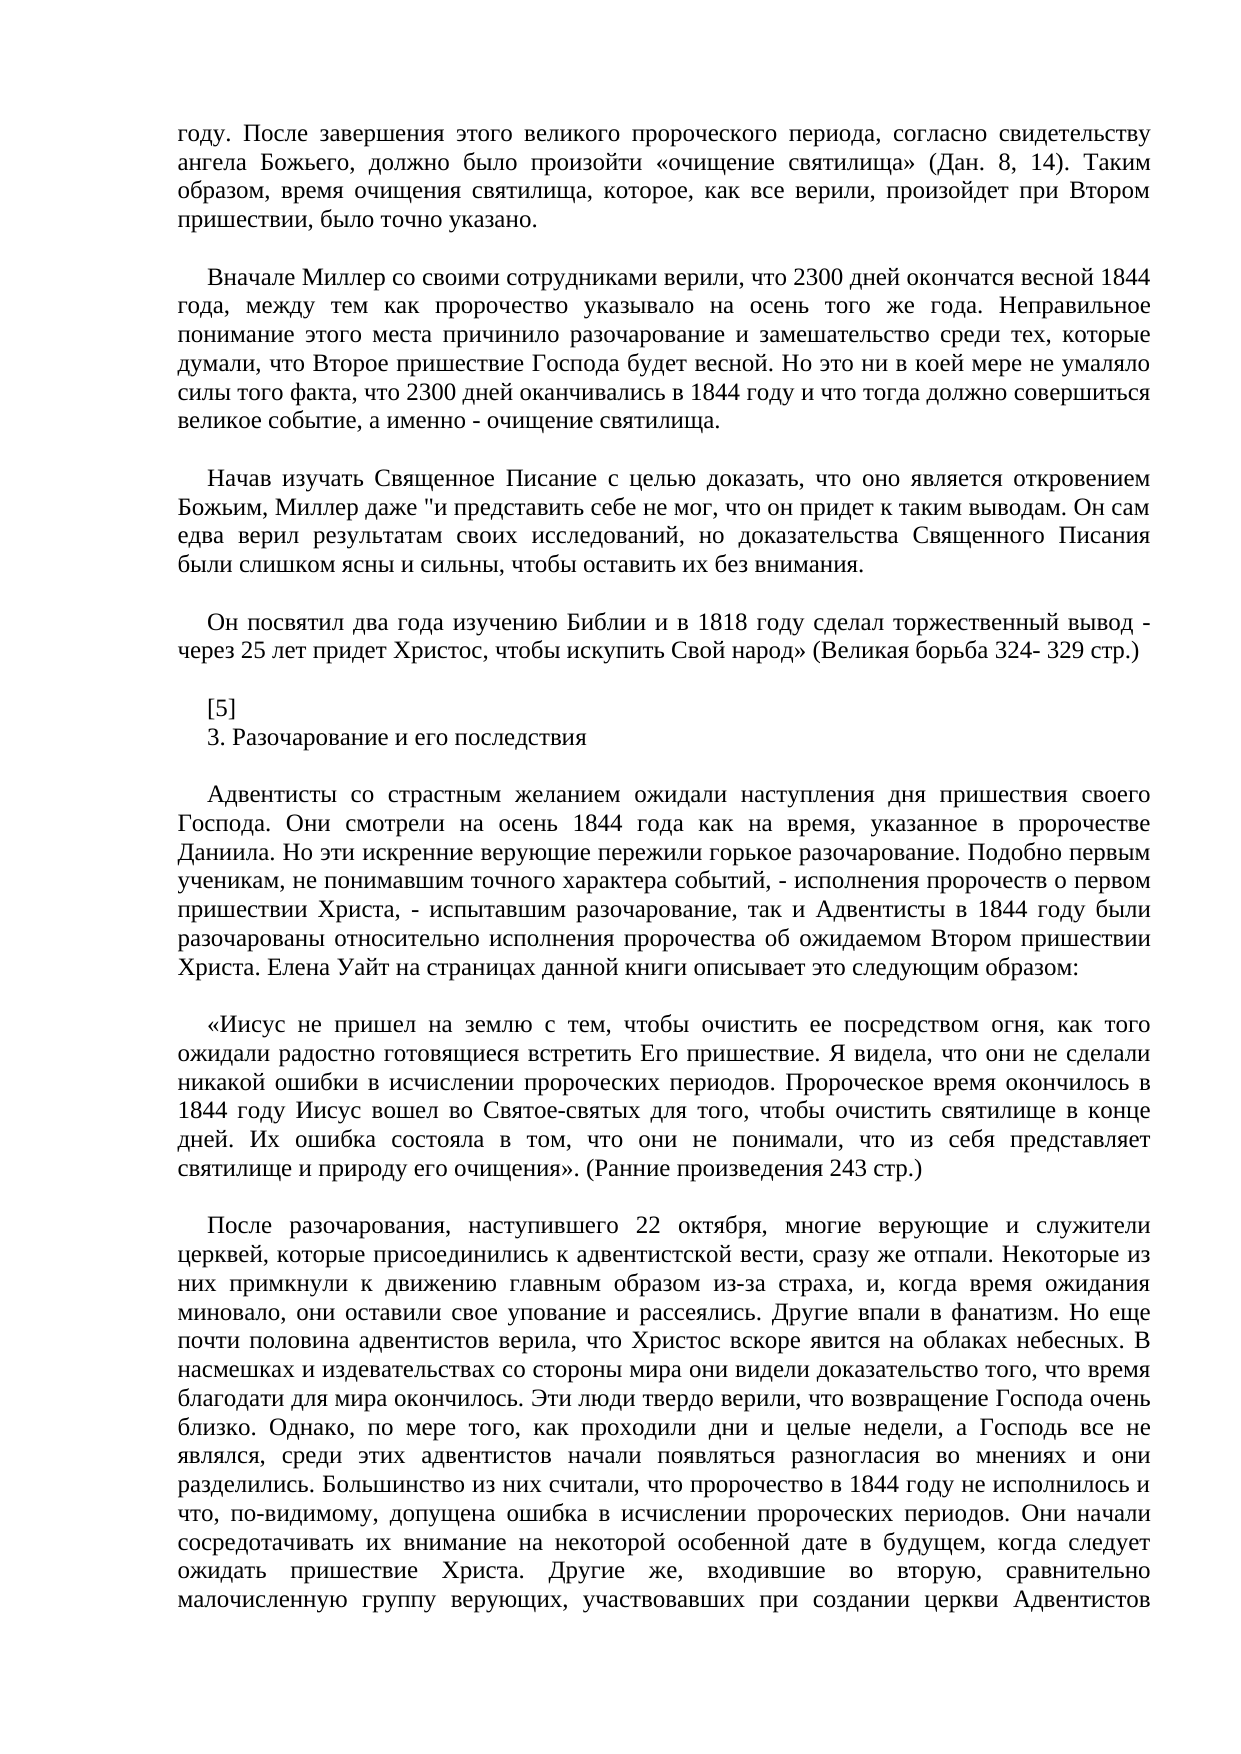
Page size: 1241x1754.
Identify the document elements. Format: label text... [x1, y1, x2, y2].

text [177, 1211, 1152, 1613]
text Адвентисты со страстным желанием ожидали наступления дня пришествия своего Господа. Они смотрели на осень 1844 года как на время, указанное в пророчестве Даниила. Но эти искренние верующие пережили горькое разочарование. Подобно первым ученикам, не понимавшим точного характера событий, - исполнения пророчеств о первом пришествии Христа, - испытавшим разочарование, так и Адвентисты в 1844 году были разочарованы относительно исполнения пророчества об ожидаемом Втором пришествии Христа. Елена Уайт на страницах данной книги описывает это следующим образом: [177, 779, 1152, 981]
text Он посвятил два года изучению Библии и в 1818 году сделал торжественный вывод - через 25 лет придет Христос, чтобы искупить Свой народ» (Великая борьба 324- 329 стр.) [177, 607, 1152, 664]
text Вначале Миллер со своими сотрудниками верили, что 2300 дней окончатся весной 1844 года, между тем как пророчество указывало на осень того же года. Неправильное понимание этого места причинило разочарование и замешательство среди тех, которые думали, что Второе пришествие Господа будет весной. Но это ни в коей мере не умаляло силы того факта, что 2300 дней оканчивались в 1844 году и что тогда должно совершиться великое событие, а именно - очищение святилища. [177, 262, 1152, 434]
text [177, 118, 1152, 233]
text «Иисус не пришел на землю с тем, чтобы очистить ее посредством огня, как того ожидали радостно готовящиеся встретить Его пришествие. Я видела, что они не сделали никакой ошибки в исчислении пророческих периодов. Пророческое время окончилось в 1844 году Иисус вошел во Святое-святых для того, чтобы очистить святилище в конце дней. Их ошибка состояла в том, что они не понимали, что из себя представляет святилище и природу его очищения». (Ранние произведения 243 стр.) [177, 1009, 1152, 1182]
text 3. Разочарование и его последствия [177, 722, 1152, 751]
text Начав изучать Священное Писание с целью доказать, что оно является откровением Божьим, Миллер даже "и представить себе не мог, что он придет к таким выводам. Он сам едва верил результатам своих исследований, но доказательства Священного Писания были слишком ясны и сильны, чтобы оставить их без внимания. [177, 463, 1152, 578]
text [5] [177, 693, 1152, 722]
